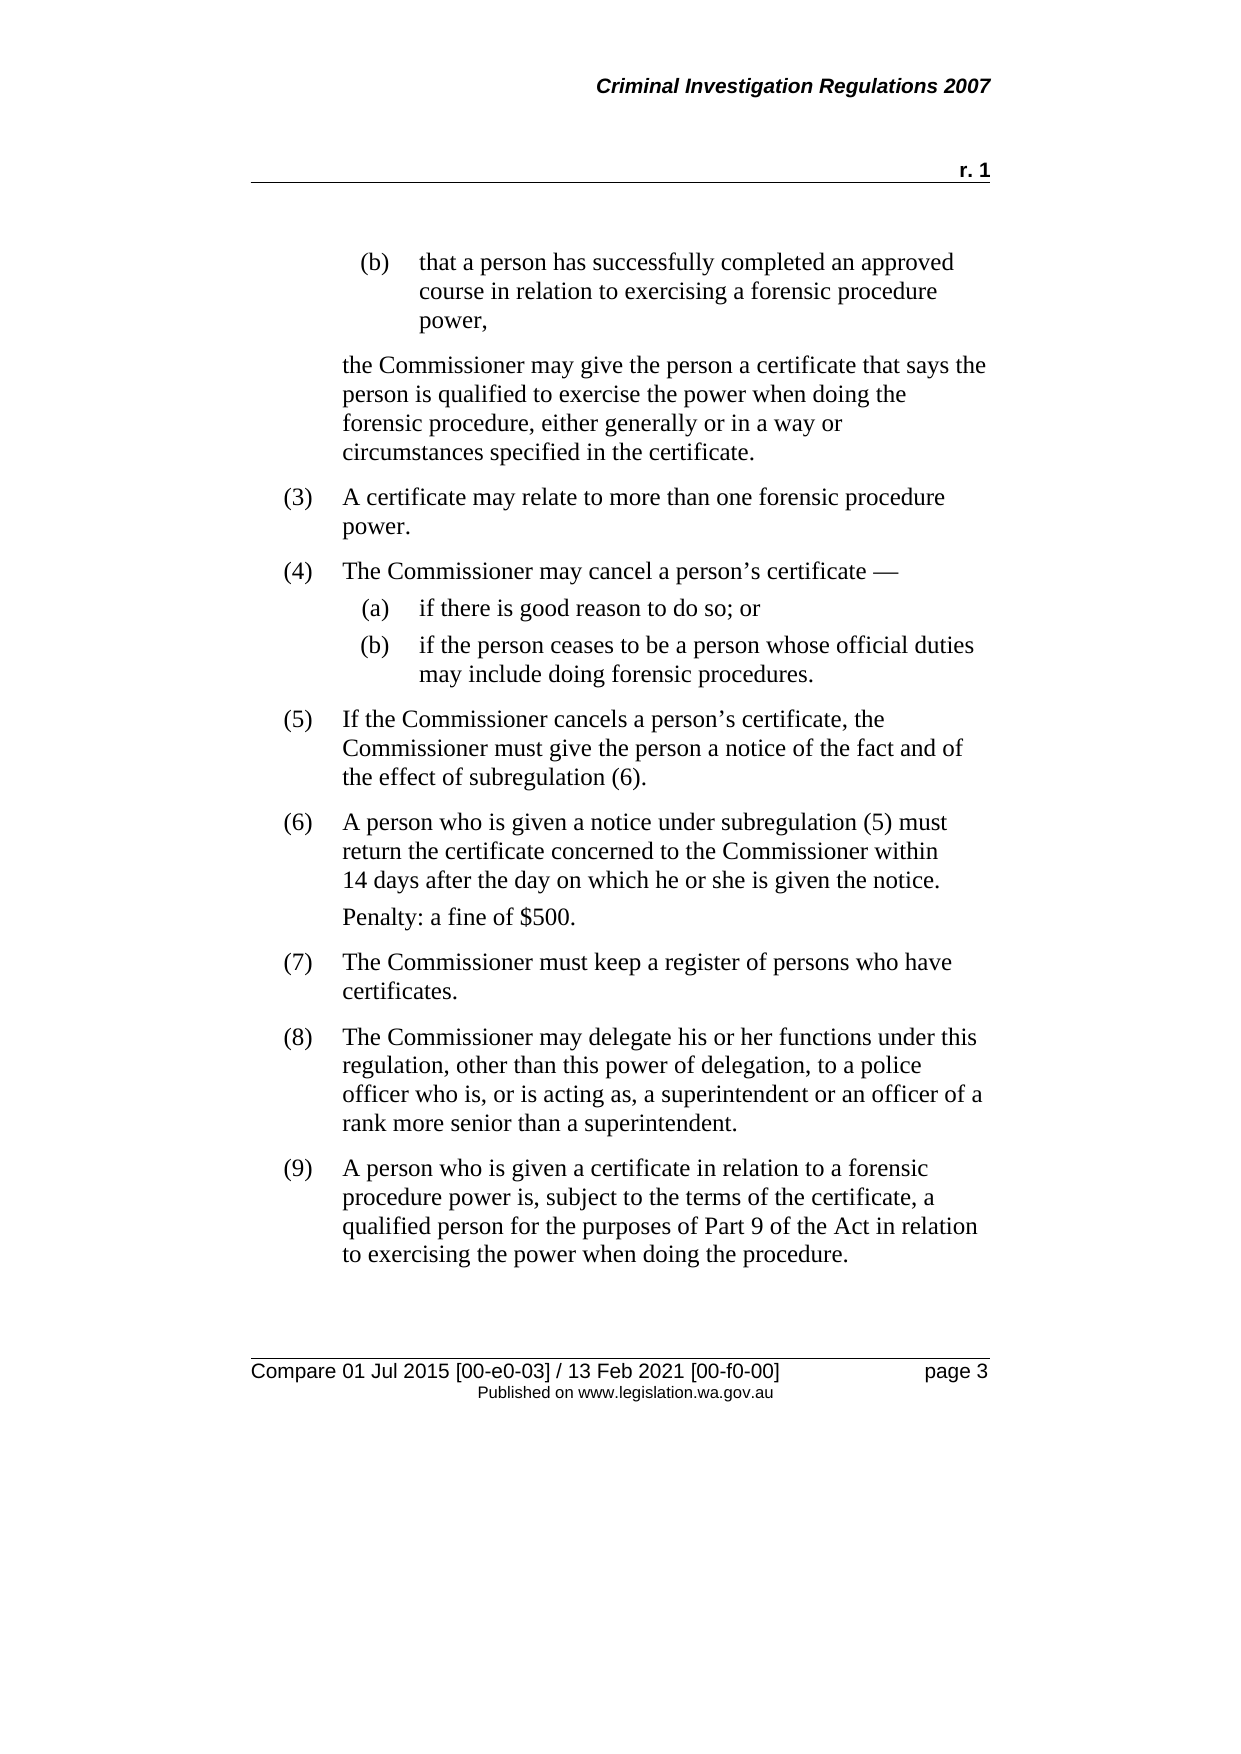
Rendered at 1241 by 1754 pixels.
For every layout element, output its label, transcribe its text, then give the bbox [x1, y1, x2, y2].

text (a) if there is good reason to do so; or [251, 593, 990, 622]
text (6) A person who is given a notice under subregulation (5) must return the certificate concerned to the Commissioner within 14 days after the day on which he or she is given the notice. [251, 807, 990, 894]
text (4) The Commissioner may cancel a person’s certificate — [251, 556, 990, 585]
text (9) A person who is given a certificate in relation to a forensic procedure power is, subject to the terms of the certificate, a qualified person for the purposes of Part 9 of the Act in relation to exercising the power when doing the procedure. [251, 1153, 990, 1268]
text (8) The Commissioner may delegate his or her functions under this regulation, other than this power of delegation, to a police officer who is, or is acting as, a superintendent or an officer of a rank more senior than a superintendent. [251, 1022, 990, 1137]
text (b) if the person ceases to be a person whose official duties may include doing forensic procedures. [251, 630, 990, 688]
text (7) The Commissioner must keep a register of persons who have certificates. [251, 947, 990, 1005]
text (5) If the Commissioner cancels a person’s certificate, the Commissioner must give the person a notice of the fact and of the effect of subregulation (6). [251, 704, 990, 791]
text (b) that a person has successfully completed an approved course in relation to exercising a forensic procedure power, [251, 247, 990, 334]
text the Commissioner may give the person a certificate that says the person is qualified to exercise the power when doing the forensic procedure, either generally or in a way or circumstances specified in the certificate. [251, 350, 990, 465]
text (3) A certificate may relate to more than one forensic procedure power. [251, 482, 990, 539]
text Penalty: a fine of $500. [251, 902, 990, 931]
